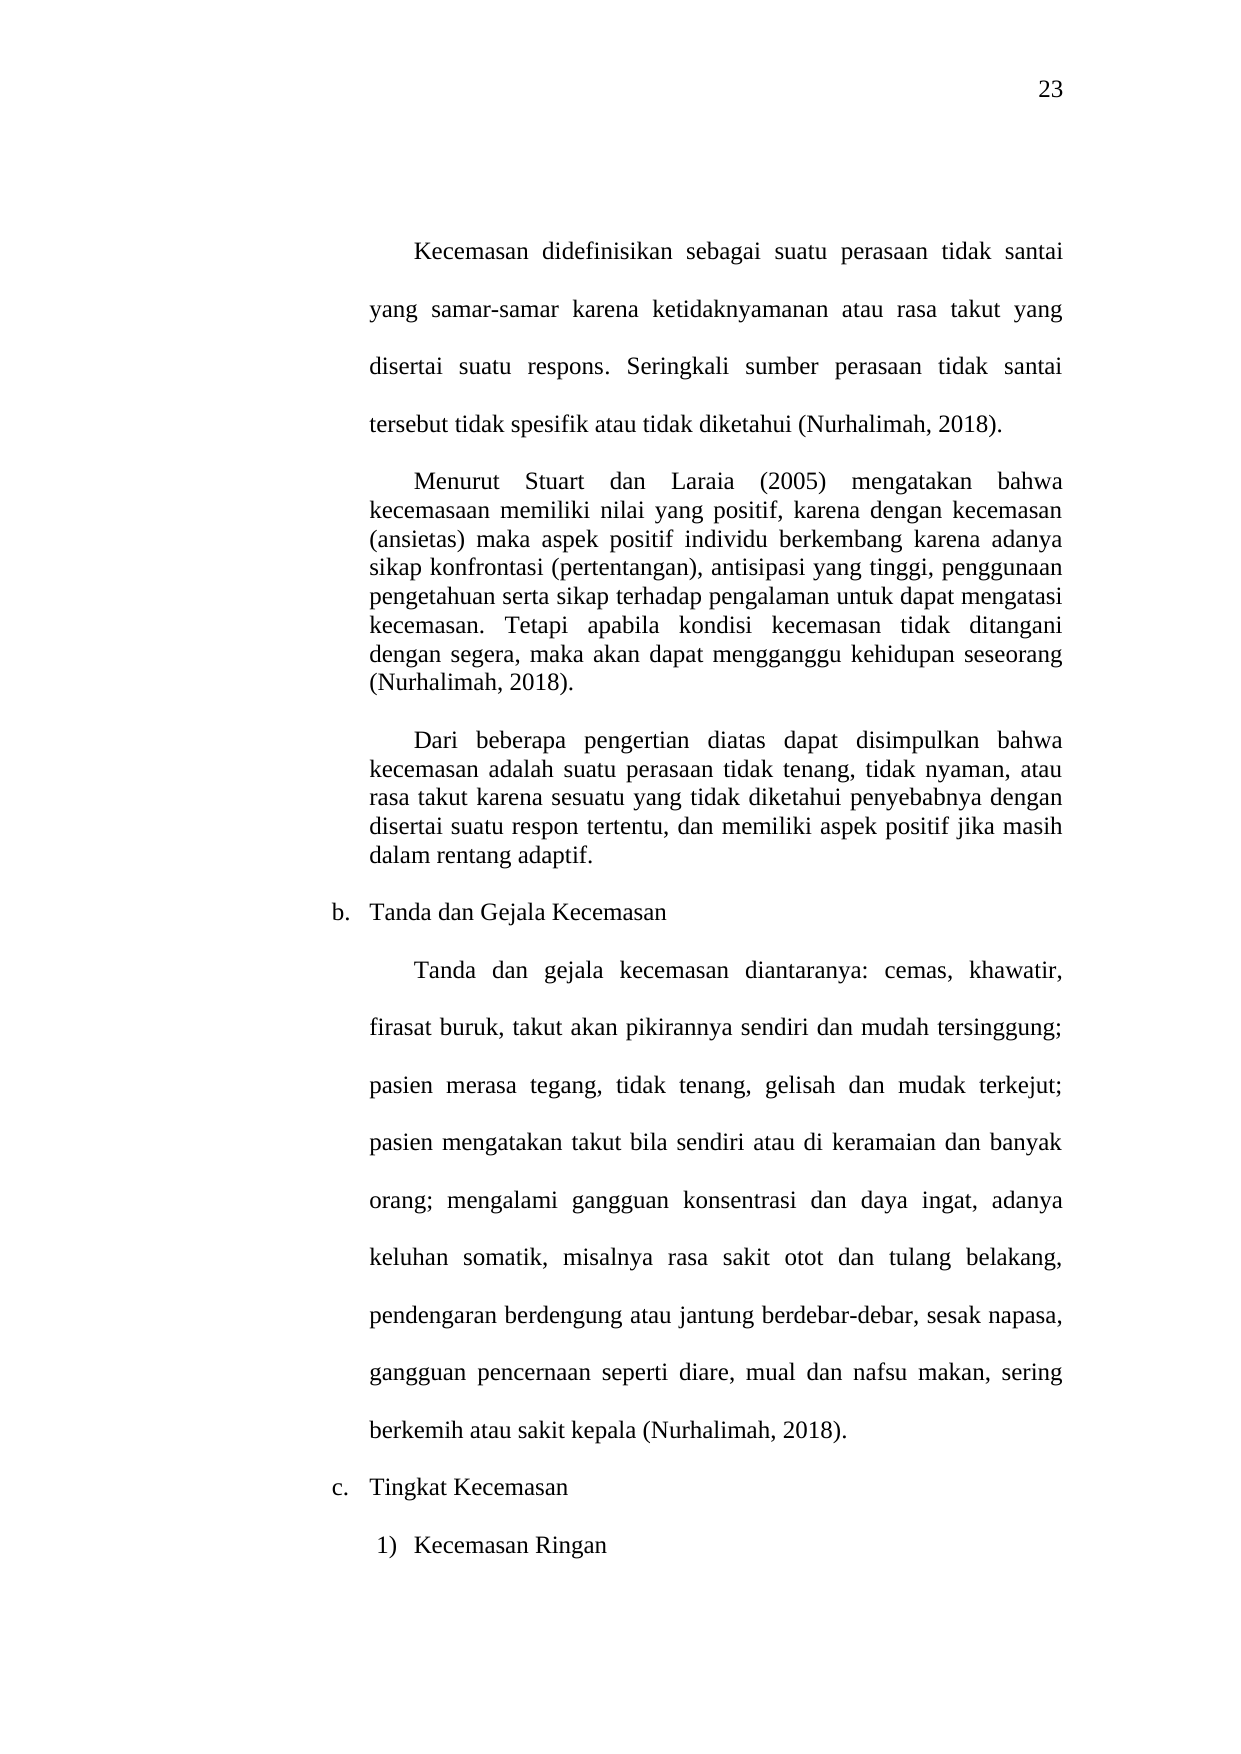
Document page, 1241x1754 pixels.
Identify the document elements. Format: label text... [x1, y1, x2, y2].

list Tingkat Kecemasan [332, 1472, 1063, 1501]
list Tanda dan gejala kecemasan diantaranya: cemas, khawatir, firasat buruk, takut akan pikirannya sendiri dan mudah tersinggung; pasien merasa tegang, tidak tenang, gelisah dan mudak terkejut; pasien mengatakan takut bila sendiri atau di keramaian dan banyak orang; mengalami gangguan konsentrasi dan daya ingat, adanya keluhan somatik, misalnya rasa sakit otot dan tulang belakang, pendengaran berdengung atau jantung berdebar-debar, sesak napasa, gangguan pencernaan seperti diare, mual dan nafsu makan, sering berkemih atau sakit kepala (Nurhalimah, 2018). [369, 955, 1063, 1444]
list Menurut Stuart dan Laraia (2005) mengatakan bahwa kecemasaan memiliki nilai yang positif, karena dengan kecemasan (ansietas) maka aspek positif individu berkembang karena adanya sikap konfrontasi (pertentangan), antisipasi yang tinggi, penggunaan pengetahuan serta sikap terhadap pengalaman untuk dapat mengatasi kecemasan. Tetapi apabila kondisi kecemasan tidak ditangani dengan segera, maka akan dapat mengganggu kehidupan seseorang (Nurhalimah, 2018). [369, 466, 1063, 696]
list Kecemasan Ringan [376, 1530, 1063, 1559]
list Kecemasan didefinisikan sebagai suatu perasaan tidak santai yang samar-samar karena ketidaknyamanan atau rasa takut yang disertai suatu respons. Seringkali sumber perasaan tidak santai tersebut tidak spesifik atau tidak diketahui (Nurhalimah, 2018). [369, 236, 1063, 437]
list Tanda dan Gejala Kecemasan [332, 897, 1063, 926]
list Dari beberapa pengertian diatas dapat disimpulkan bahwa kecemasan adalah suatu perasaan tidak tenang, tidak nyaman, atau rasa takut karena sesuatu yang tidak diketahui penyebabnya dengan disertai suatu respon tertentu, dan memiliki aspek positif jika masih dalam rentang adaptif. [369, 725, 1063, 869]
